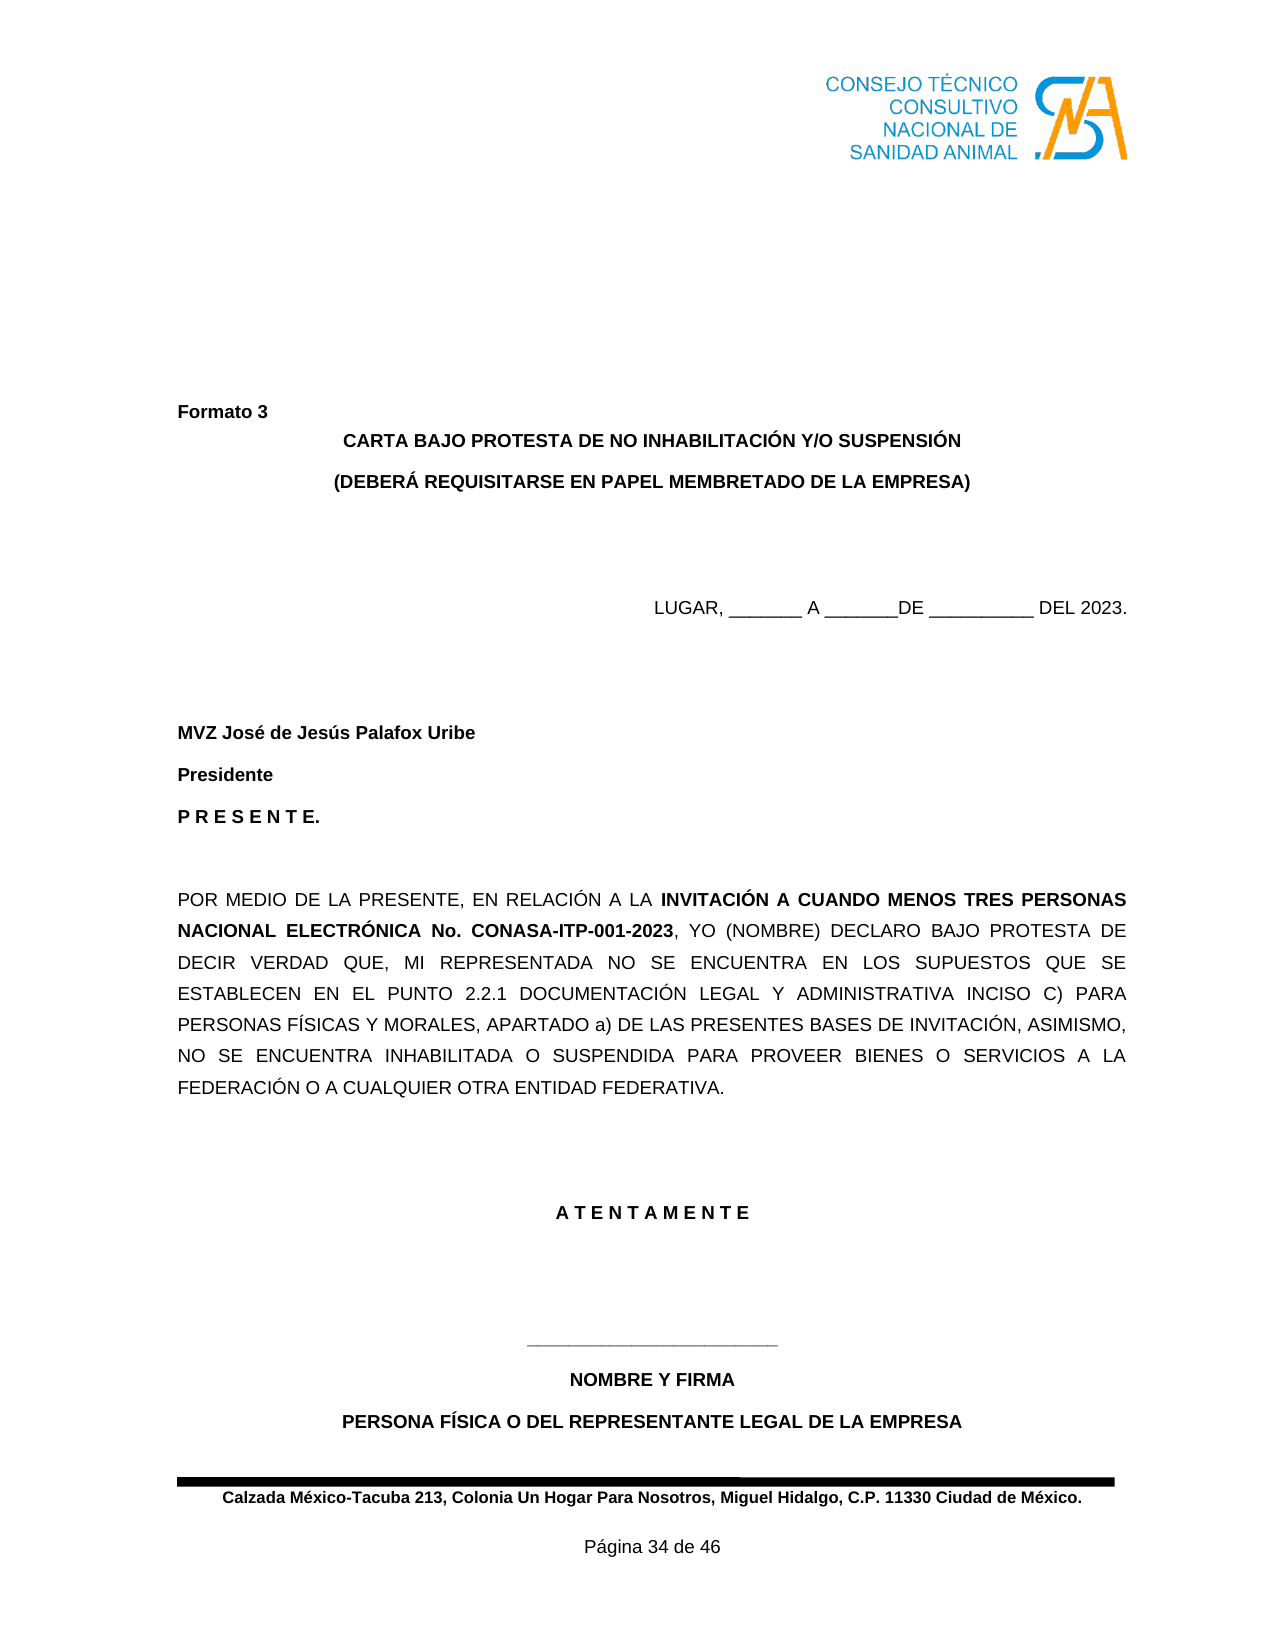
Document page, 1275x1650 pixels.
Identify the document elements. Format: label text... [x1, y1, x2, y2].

picture [825, 73, 1128, 161]
text CARTA BAJO PROTESTA DE NO INHABILITACIÓN Y/O SUSPENSIÓN [177, 422, 1127, 453]
text ________________________ [177, 1320, 1127, 1351]
text A T E N T A M E N T E [177, 1194, 1127, 1226]
text Presidente [177, 756, 1127, 788]
text LUGAR, _______ A _______DE __________ DEL 2023. [177, 589, 1127, 621]
subtitle Formato 3 [177, 401, 1127, 422]
text P R E S E N T E. [177, 798, 1127, 829]
text MVZ José de Jesús Palafox Uribe [177, 714, 1127, 746]
text POR MEDIO DE LA PRESENTE, EN RELACIÓN A LA INVITACIÓN A CUANDO MENOS TRES PERSONAS NACIONAL ELECTRÓNICA No. CONASA-ITP-001-2023, YO (NOMBRE) DECLARO BAJO PROTESTA DE DECIR VERDAD QUE, MI REPRESENTADA NO SE ENCUENTRA EN LOS SUPUESTOS QUE SE ESTABLECEN EN EL PUNTO 2.2.1 DOCUMENTACIÓN LEGAL Y ADMINISTRATIVA INCISO C) PARA PERSONAS FÍSICAS Y MORALES, APARTADO a) DE LAS PRESENTES BASES DE INVITACIÓN, ASIMISMO, NO SE ENCUENTRA INHABILITADA O SUSPENDIDA PARA PROVEER BIENES O SERVICIOS A LA FEDERACIÓN O A CUALQUIER OTRA ENTIDAD FEDERATIVA. [177, 882, 1127, 1100]
text (DEBERÁ REQUISITARSE EN PAPEL MEMBRETADO DE LA EMPRESA) [177, 464, 1127, 495]
text PERSONA FÍSICA O DEL REPRESENTANTE LEGAL DE LA EMPRESA [177, 1403, 1127, 1434]
text NOMBRE Y FIRMA [177, 1362, 1127, 1393]
